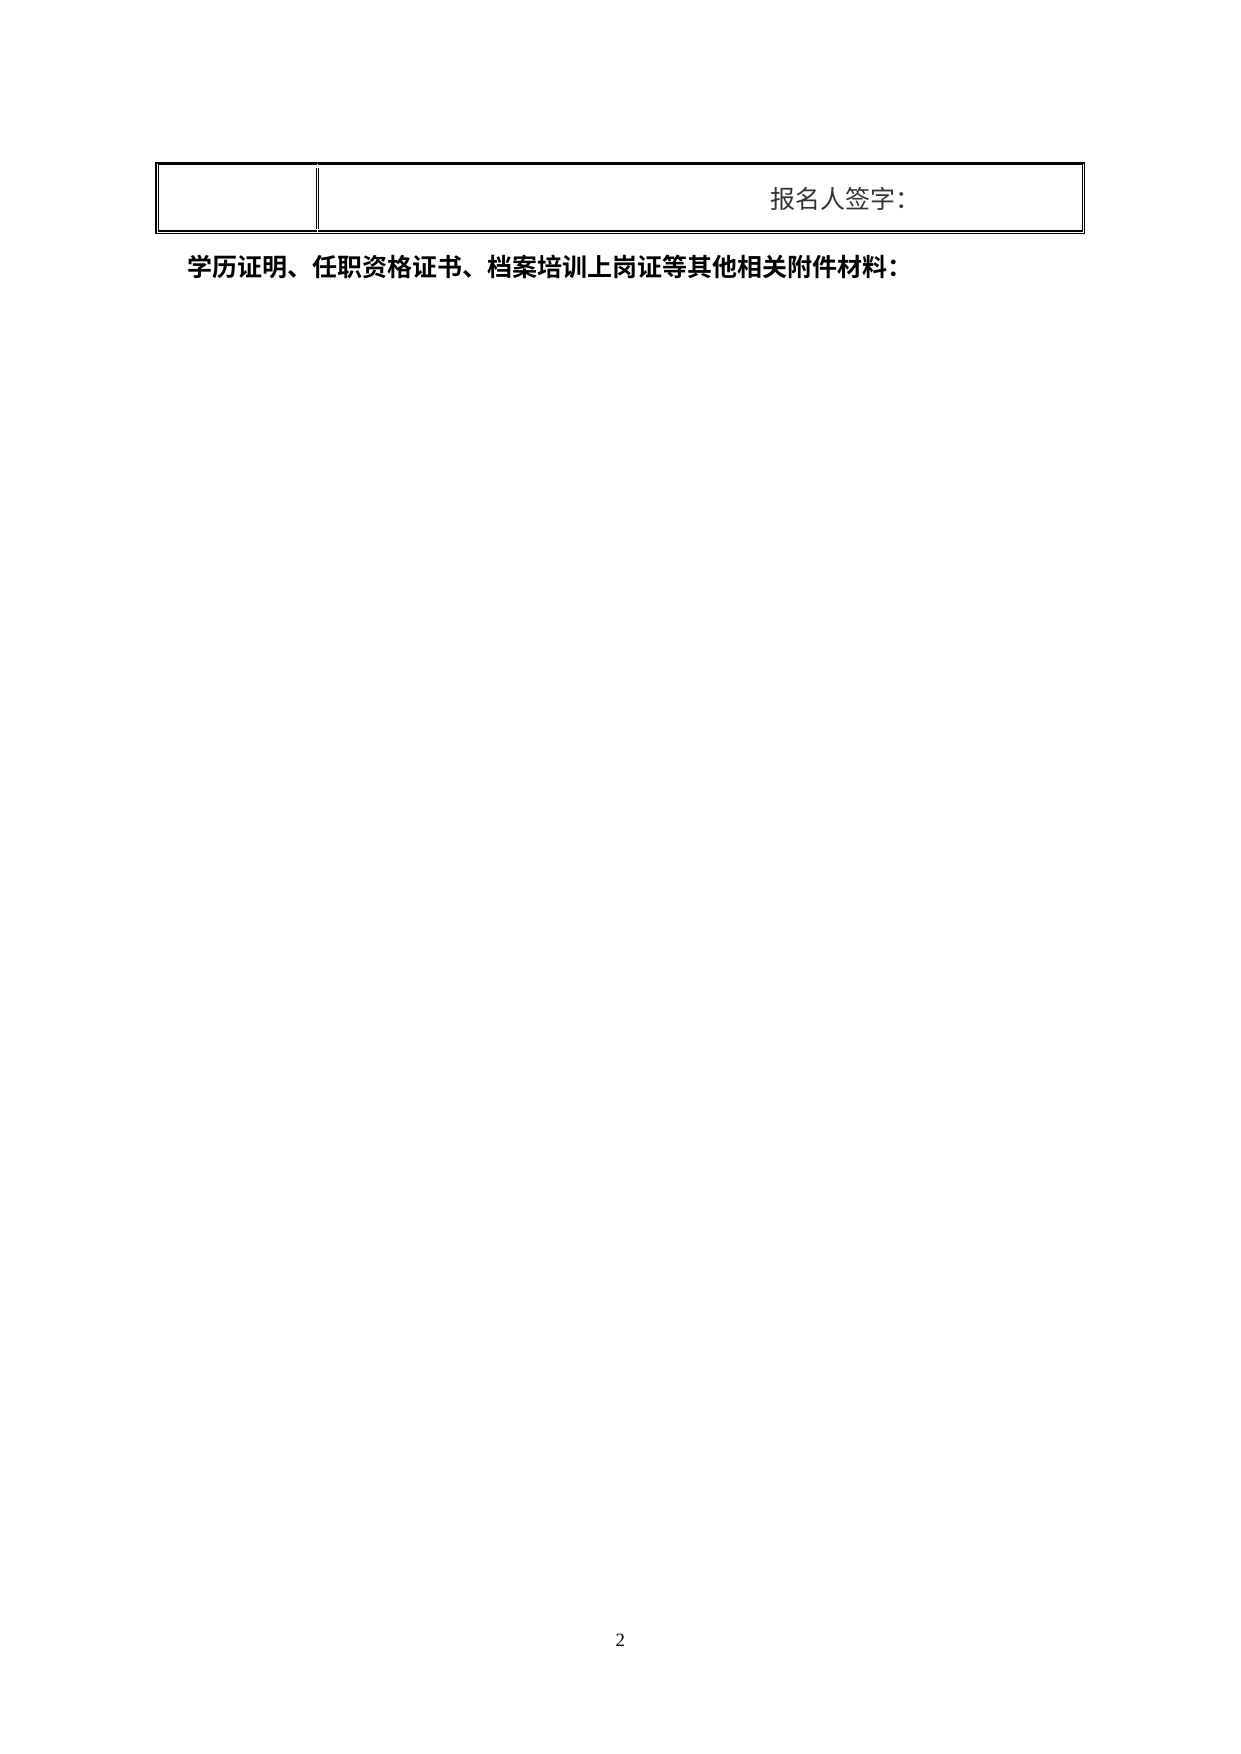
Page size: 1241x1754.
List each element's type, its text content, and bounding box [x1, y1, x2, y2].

table_cell 报名人声明 [159, 165, 318, 230]
text 学历证明、任职资格证书、档案培训上岗证等其他相关附件材料： [187, 234, 1053, 298]
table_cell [318, 165, 1082, 230]
